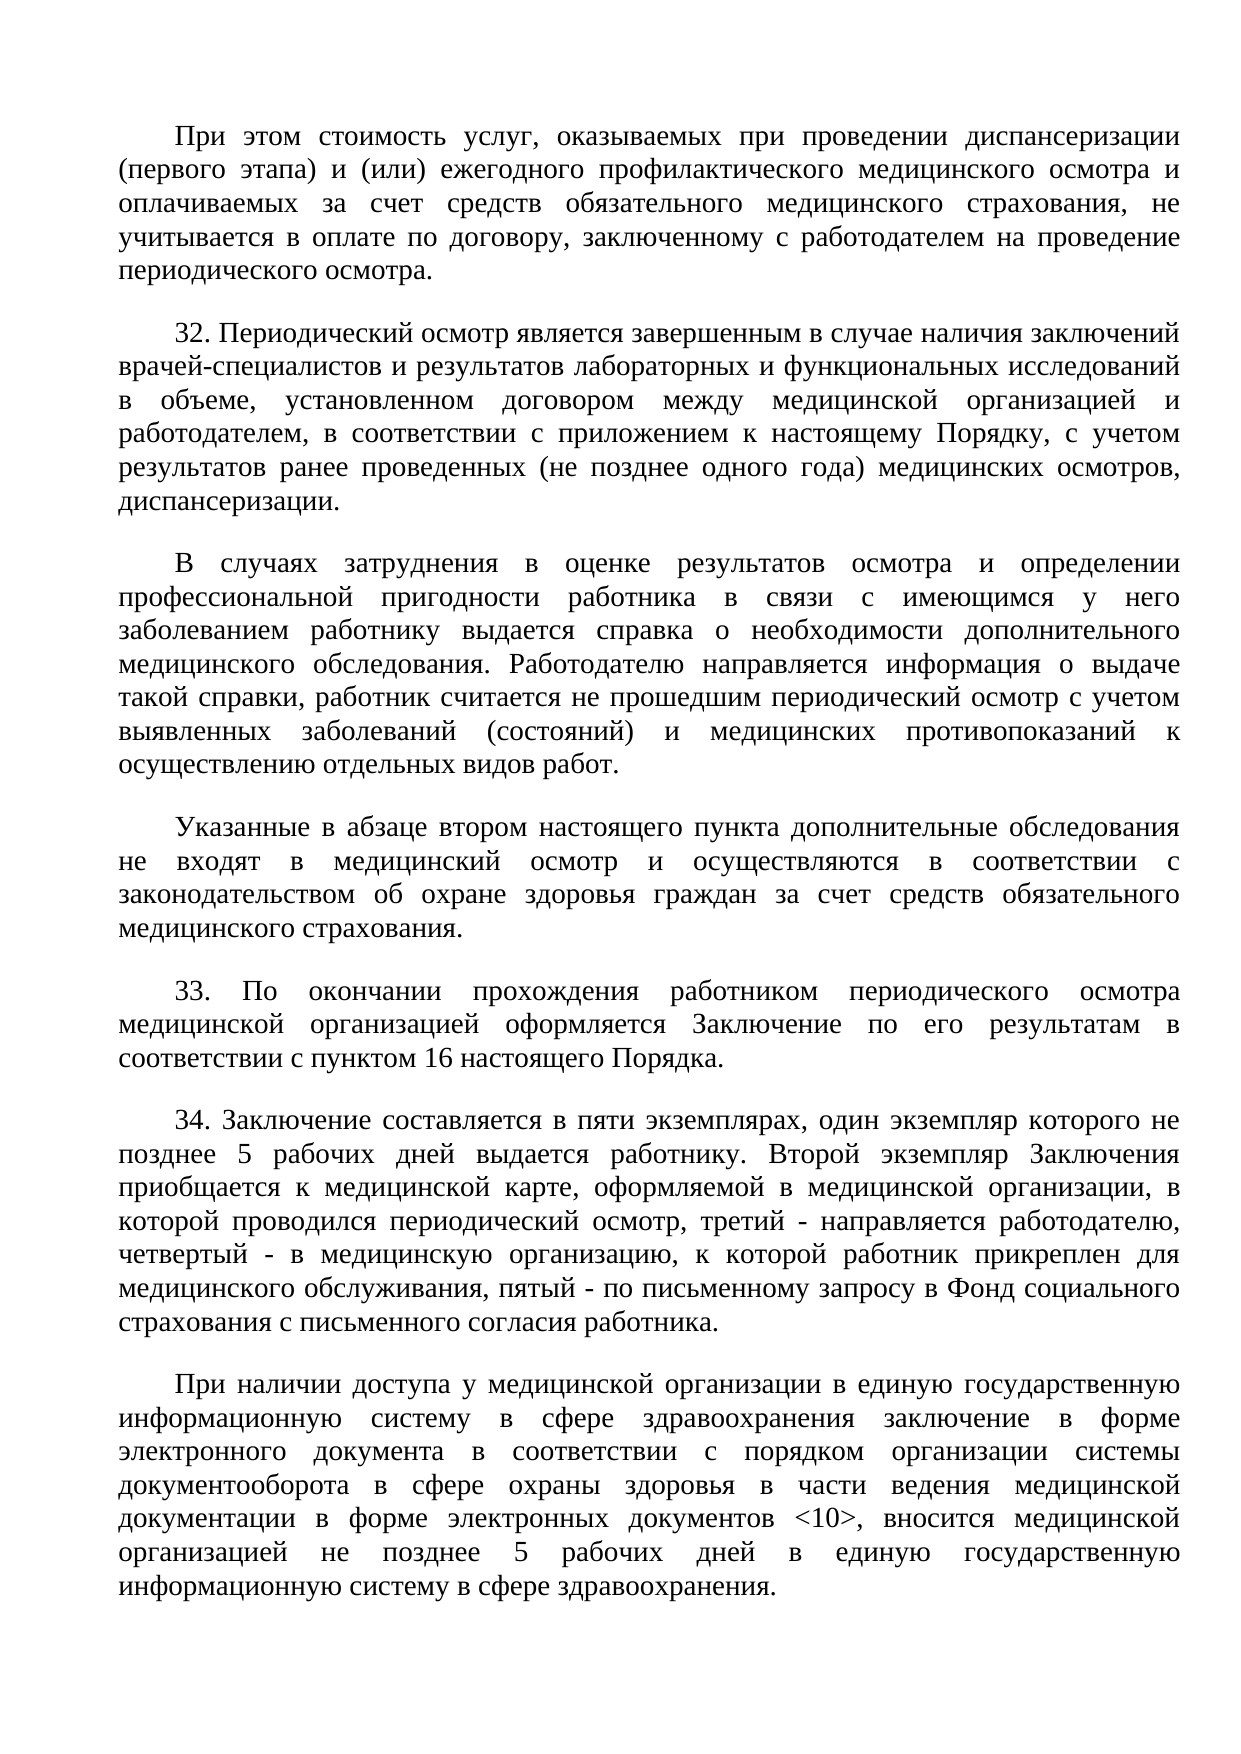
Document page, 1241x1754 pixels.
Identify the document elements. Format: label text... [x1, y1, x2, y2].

text При этом стоимость услуг, оказываемых при проведении диспансеризации (первого этапа) и (или) ежегодного профилактического медицинского осмотра и оплачиваемых за счет средств обязательного медицинского страхования, не учитывается в оплате по договору, заключенному с работодателем на проведение периодического осмотра. [118, 118, 1181, 286]
text Указанные в абзаце втором настоящего пункта дополнительные обследования не входят в медицинский осмотр и осуществляются в соответствии с законодательством об охране здоровья граждан за счет средств обязательного медицинского страхования. [118, 809, 1181, 943]
text При наличии доступа у медицинской организации в единую государственную информационную систему в сфере здравоохранения заключение в форме электронного документа в соответствии с порядком организации системы документооборота в сфере охраны здоровья в части ведения медицинской документации в форме электронных документов <10>, вносится медицинской организацией не позднее 5 рабочих дней в единую государственную информационную систему в сфере здравоохранения. [118, 1366, 1181, 1601]
text 34. Заключение составляется в пяти экземплярах, один экземпляр которого не позднее 5 рабочих дней выдается работнику. Второй экземпляр Заключения приобщается к медицинской карте, оформляемой в медицинской организации, в которой проводился периодический осмотр, третий - направляется работодателю, четвертый - в медицинскую организацию, к которой работник прикреплен для медицинского обслуживания, пятый - по письменному запросу в Фонд социального страхования с письменного согласия работника. [118, 1102, 1181, 1337]
text В случаях затруднения в оценке результатов осмотра и определении профессиональной пригодности работника в связи с имеющимся у него заболеванием работнику выдается справка о необходимости дополнительного медицинского обследования. Работодателю направляется информация о выдаче такой справки, работник считается не прошедшим периодический осмотр с учетом выявленных заболеваний (состояний) и медицинских противопоказаний к осуществлению отдельных видов работ. [118, 545, 1181, 780]
text 33. По окончании прохождения работником периодического осмотра медицинской организацией оформляется Заключение по его результатам в соответствии с пунктом 16 настоящего Порядка. [118, 973, 1181, 1073]
text 32. Периодический осмотр является завершенным в случае наличия заключений врачей-специалистов и результатов лабораторных и функциональных исследований в объеме, установленном договором между медицинской организацией и работодателем, в соответствии с приложением к настоящему Порядку, с учетом результатов ранее проведенных (не позднее одного года) медицинских осмотров, диспансеризации. [118, 315, 1181, 516]
